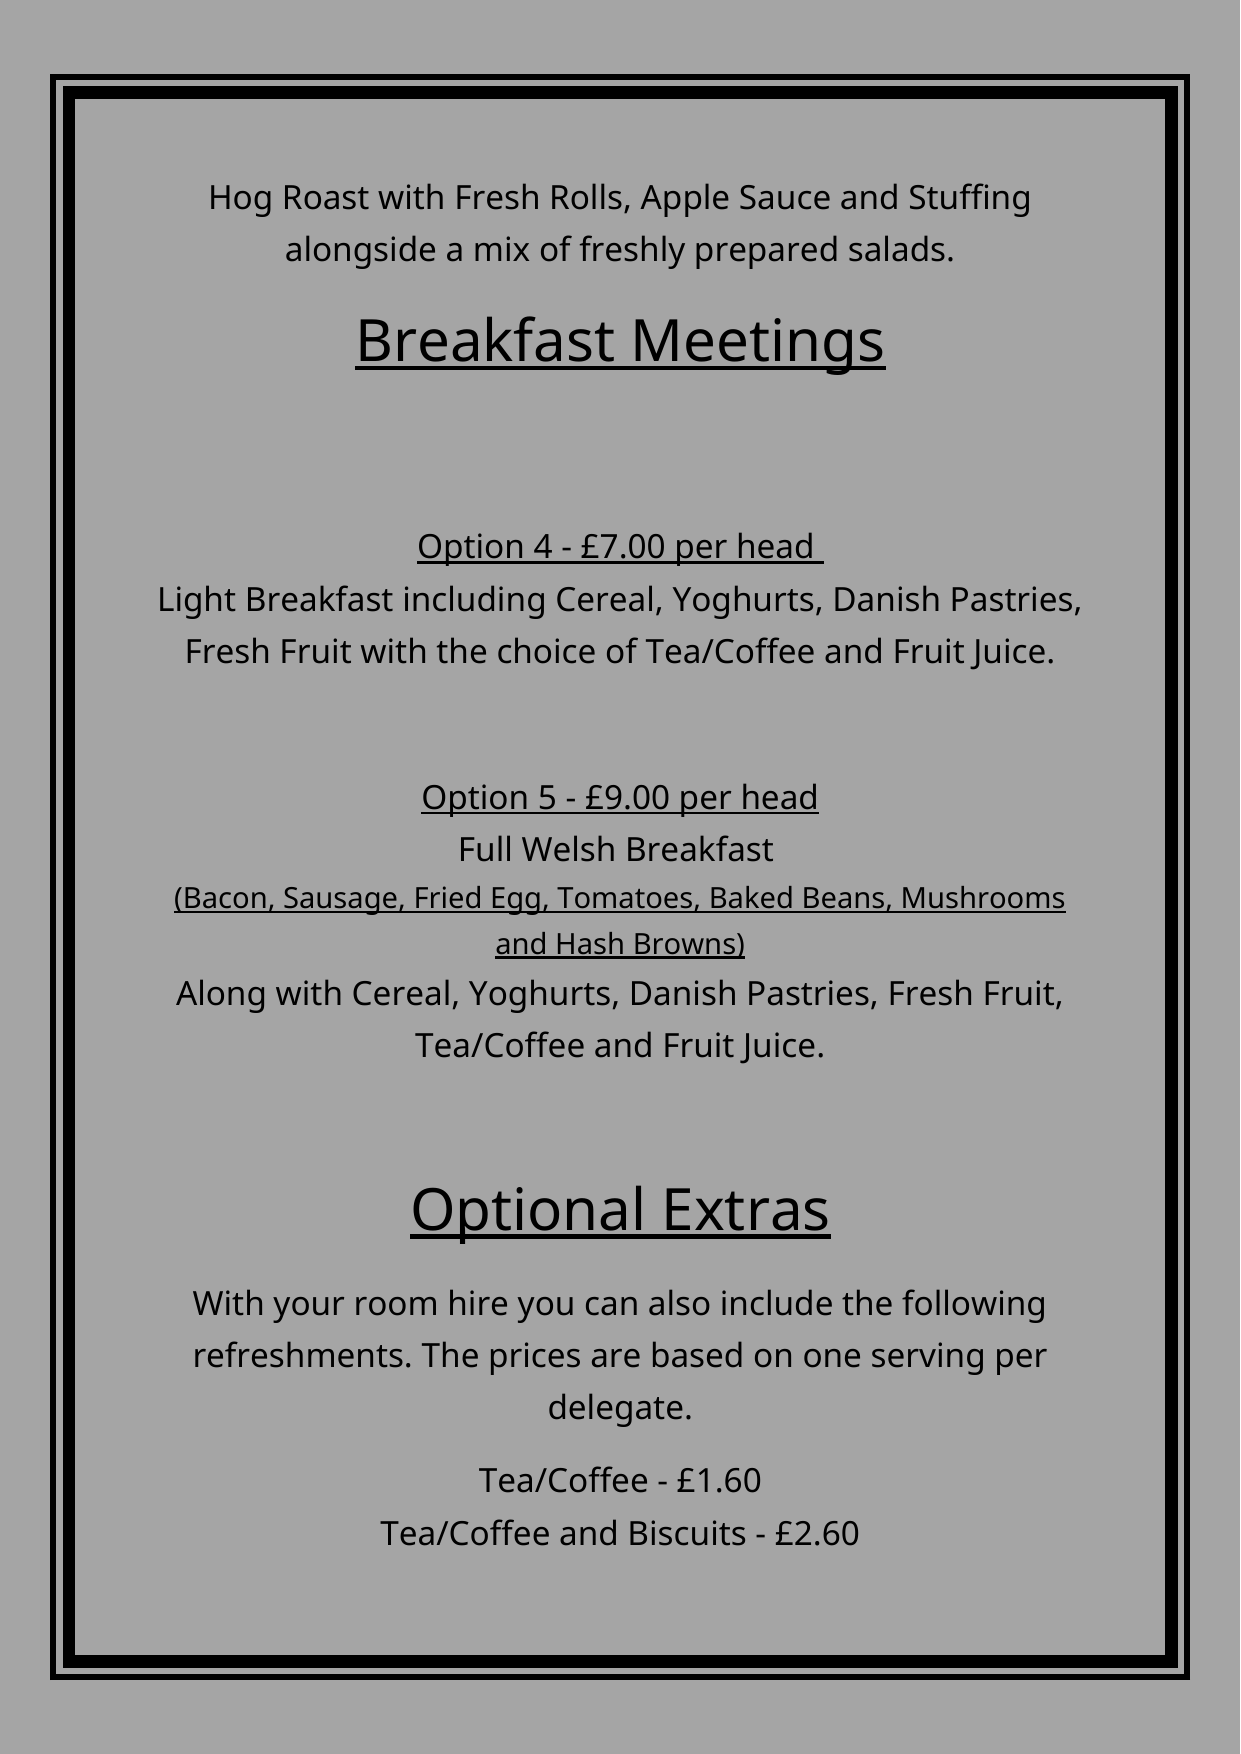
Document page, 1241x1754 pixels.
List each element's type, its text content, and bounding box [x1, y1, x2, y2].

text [150, 174, 1090, 271]
text Breakfast Meetings [150, 299, 1090, 378]
text Option 4 - £7.00 per head Light Breakfast including Cereal, Yoghurts, Danish Pastries, Fresh Fruit with the choice of Tea/Coffee and Fruit Juice. [150, 523, 1090, 673]
text Optional Extras [150, 1168, 1090, 1247]
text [150, 1457, 1090, 1555]
text Option 5 - £9.00 per head Full Welsh Breakfast (Bacon, Sausage, Fried Egg, Tomatoes, Baked Beans, Mushrooms and Hash Browns) Along with Cereal, Yoghurts, Danish Pastries, Fresh Fruit, Tea/Coffee and Fruit Juice. [150, 774, 1090, 1067]
text With your room hire you can also include the following refreshments. The prices are based on one serving per delegate. [150, 1280, 1090, 1429]
